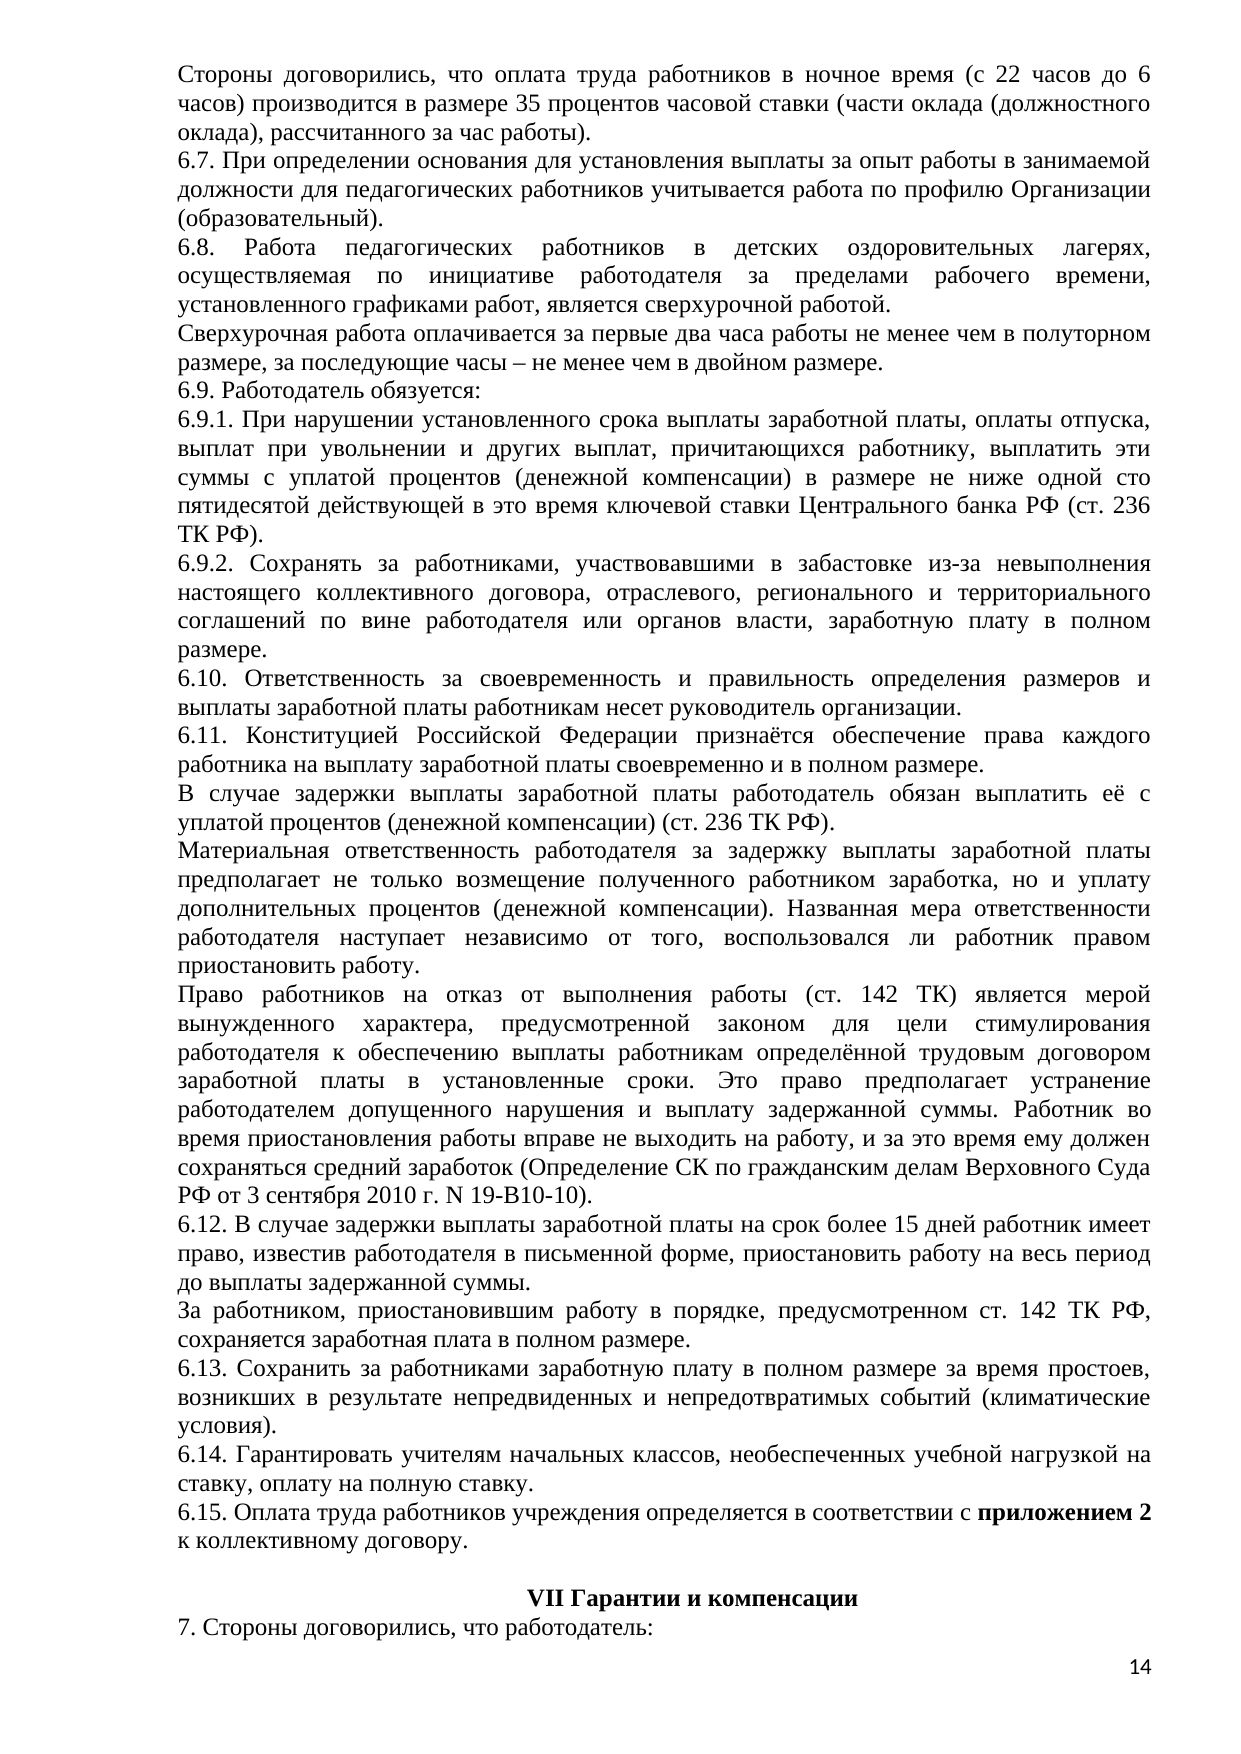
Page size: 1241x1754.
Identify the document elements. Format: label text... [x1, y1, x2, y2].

text 6.13. Сохранить за работниками заработную плату в полном размере за время простоев, возникших в результате непредвиденных и непредотвратимых событий (климатические условия). [177, 1353, 1152, 1439]
text В случае задержки выплаты заработной платы работодатель обязан выплатить её с уплатой процентов (денежной компенсации) (ст. 236 ТК РФ). [177, 778, 1152, 835]
text 6.12. В случае задержки выплаты заработной платы на срок более 15 дней работник имеет право, известив работодателя в письменной форме, приостановить работу на весь период до выплаты задержанной суммы. [177, 1209, 1152, 1295]
text За работником, приостановившим работу в порядке, предусмотренном ст. 142 ТК РФ, сохраняется заработная плата в полном размере. [177, 1295, 1152, 1353]
text Право работников на отказ от выполнения работы (ст. 142 ТК) является мерой вынужденного характера, предусмотренной законом для цели стимулирования работодателя к обеспечению выплаты работникам определённой трудовым договором заработной платы в установленные сроки. Это право предполагает устранение работодателем допущенного нарушения и выплату задержанной суммы. Работник во время приостановления работы вправе не выходить на работу, и за это время ему должен сохраняться средний заработок (Определение СК по гражданским делам Верховного Суда РФ от 3 сентября 2010 г. N 19-В10-10). [177, 979, 1152, 1209]
text 7. Стороны договорились, что работодатель: [177, 1612, 1152, 1640]
text 6.10. Ответственность за своевременность и правильность определения размеров и выплаты заработной платы работникам несет руководитель организации. [177, 663, 1152, 720]
text Стороны договорились, что оплата труда работников в ночное время (с 22 часов до 6 часов) производится в размере 35 процентов часовой ставки (части оклада (должностного оклада), рассчитанного за час работы). [177, 59, 1152, 145]
text 6.9.1. При нарушении установленного срока выплаты заработной платы, оплаты отпуска, выплат при увольнении и других выплат, причитающихся работнику, выплатить эти суммы с уплатой процентов (денежной компенсации) в размере не ниже одной сто пятидесятой действующей в это время ключевой ставки Центрального банка РФ (ст. 236 ТК РФ). [177, 404, 1152, 548]
text 6.7. При определении основания для установления выплаты за опыт работы в занимаемой должности для педагогических работников учитывается работа по профилю Организации (образовательный). [177, 145, 1152, 232]
text 6.14. Гарантировать учителям начальных классов, необеспеченных учебной нагрузкой на ставку, оплату на полную ставку. [177, 1439, 1152, 1497]
text 6.9. Работодатель обязуется: [177, 375, 1152, 404]
text 6.11. Конституцией Российской Федерации признаётся обеспечение права каждого работника на выплату заработной платы своевременно и в полном размере. [177, 720, 1152, 778]
text 6.8. Работа педагогических работников в детских оздоровительных лагерях, осуществляемая по инициативе работодателя за пределами рабочего времени, установленного графиками работ, является сверхурочной работой. [177, 232, 1152, 318]
text 6.15. Оплата труда работников учреждения определяется в соответствии с приложением 2 к коллективному договору. [177, 1497, 1152, 1554]
text Сверхурочная работа оплачивается за первые два часа работы не менее чем в полуторном размере, за последующие часы – не менее чем в двойном размере. [177, 318, 1152, 375]
text Материальная ответственность работодателя за задержку выплаты заработной платы предполагает не только возмещение полученного работником заработка, но и уплату дополнительных процентов (денежной компенсации). Названная мера ответственности работодателя наступает независимо от того, воспользовался ли работник правом приостановить работу. [177, 835, 1152, 979]
text 6.9.2. Сохранять за работниками, участвовавшими в забастовке из-за невыполнения настоящего коллективного договора, отраслевого, регионального и территориального соглашений по вине работодателя или органов власти, заработную плату в полном размере. [177, 548, 1152, 663]
text VII Гарантии и компенсации [177, 1583, 1152, 1612]
